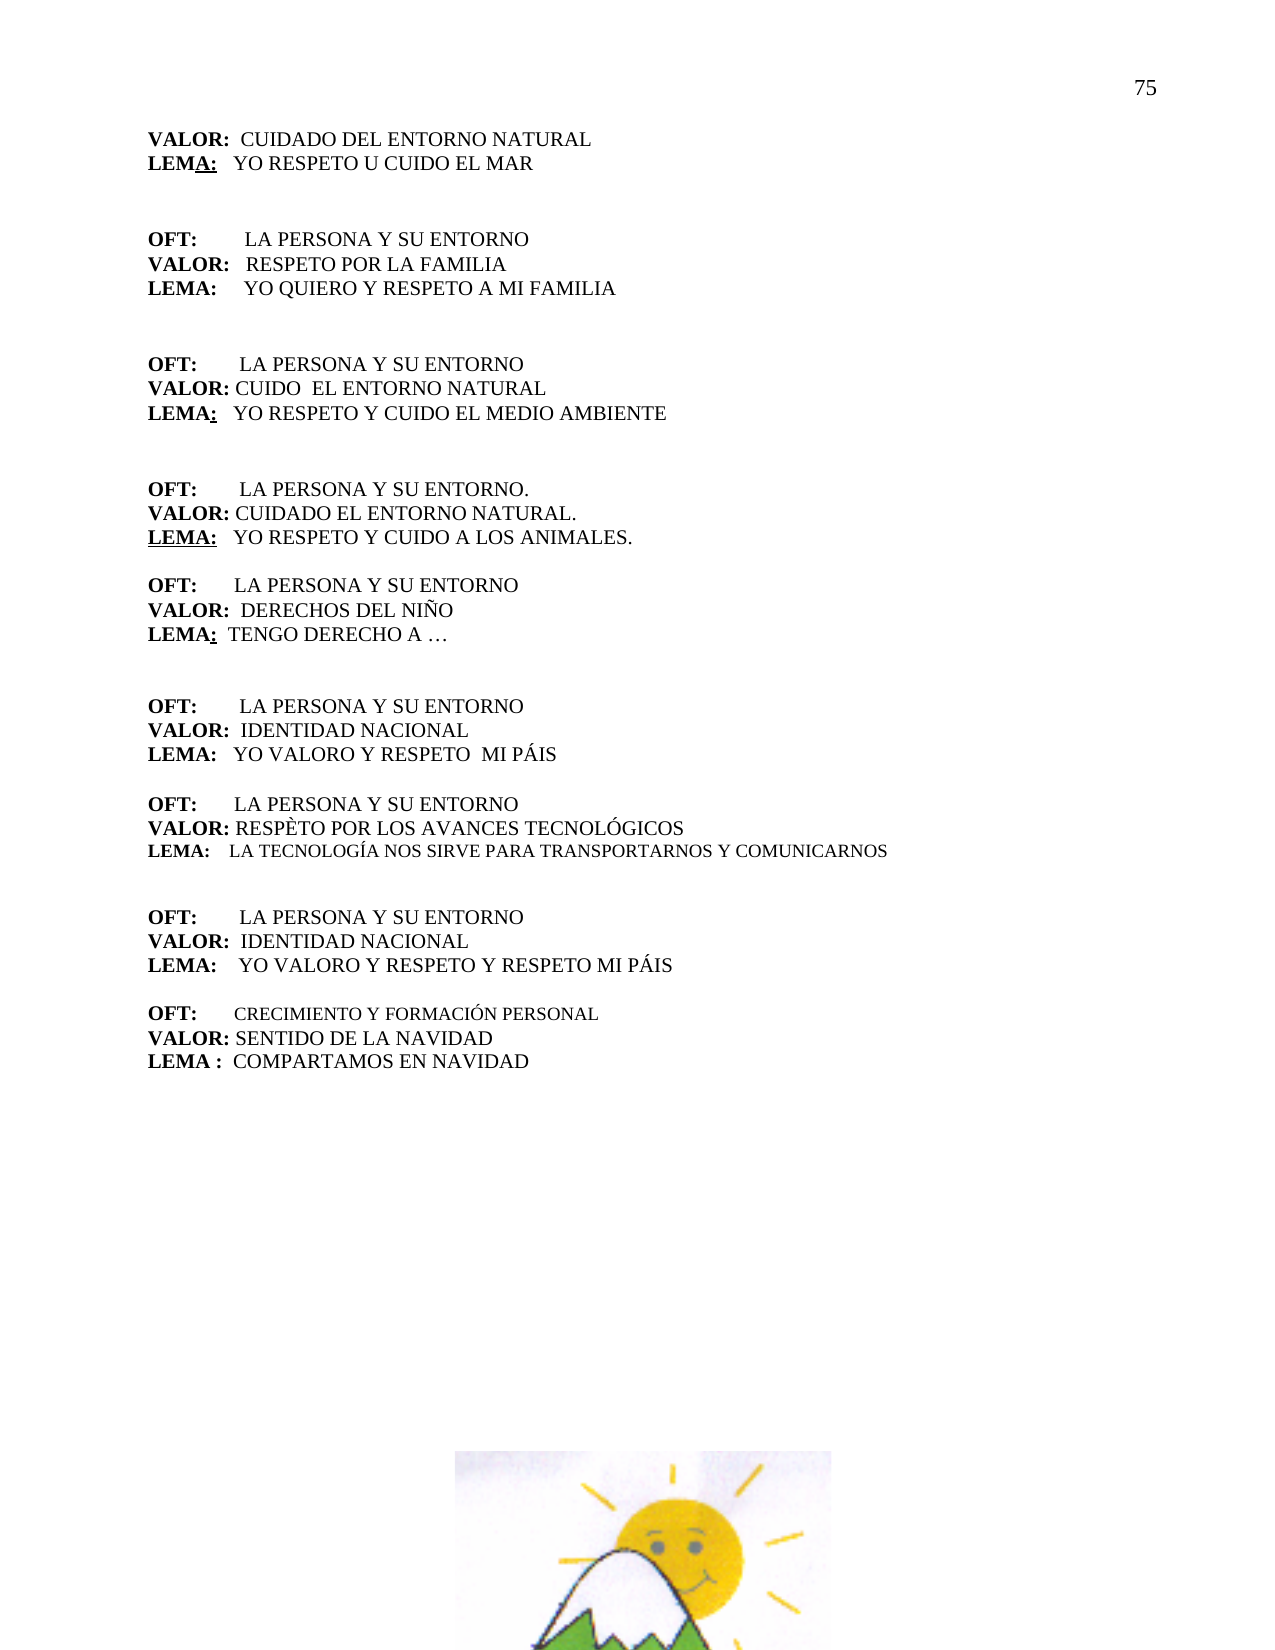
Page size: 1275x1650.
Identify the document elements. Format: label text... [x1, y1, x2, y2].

text lema: yo VALORO Y RESPETO Y RESPETO MI PÁIS [148, 953, 1157, 977]
text valor: CUIDO el entorno natural [148, 376, 1157, 400]
picture [454, 1451, 832, 1650]
text oft: la persona y su entorno [148, 792, 1157, 816]
text oft: CRECIMIENTO Y FORMACIÓN PERSONAL [148, 1001, 1157, 1025]
text valor: IDENTIDAD NACIONAL [148, 718, 1157, 742]
text oft: la persona y su entorno [148, 573, 1157, 597]
text valor: cuidado del entorno natural [148, 127, 1157, 151]
text valor: RESPÈTO POR LOS AVANCES TECNOLÓGICOS [148, 816, 1157, 840]
text valor: cuidado EL entorno natural. [148, 501, 1157, 525]
text lema: LA TECNOLOGÍA NOS SIRVE PARA TRANSPORTARNOS y comunicarnos [148, 840, 1157, 862]
text lema: TENGO DERECHO A … [148, 622, 1157, 646]
text oft: la persona y su entorno [148, 352, 1157, 376]
text valor: IDENTIDAD NACIONAL [148, 929, 1157, 953]
text lema: yo respeto u cuido el mar [148, 151, 1157, 175]
text lema: yo RESPETO Y CUIDO EL MEDIO AMBIENTE [148, 400, 1157, 424]
text oft: la persona y su entorno. [148, 477, 1157, 501]
text oft: la persona y su entorno [148, 905, 1157, 929]
text valor: respeto por la familia [148, 251, 1157, 276]
text valor: DERECHOS DEL NIÑO [148, 597, 1157, 622]
text oft: la persona y su entorno [148, 227, 1157, 251]
text lema : COMPARTAMOS EN NAVIDAD [148, 1049, 1157, 1073]
text oft: la persona y su entorno [148, 694, 1157, 718]
text valor: SENTIDO DE LA NAVIDAD [148, 1025, 1157, 1049]
text lema: yo VALORO Y RESPETO MI PÁIS [148, 742, 1157, 766]
text lema: yo quiero y respeto a mi familia [148, 276, 1157, 299]
text lema: yo RESPETO Y CUIDO A LOS ANIMALES. [148, 525, 1157, 549]
